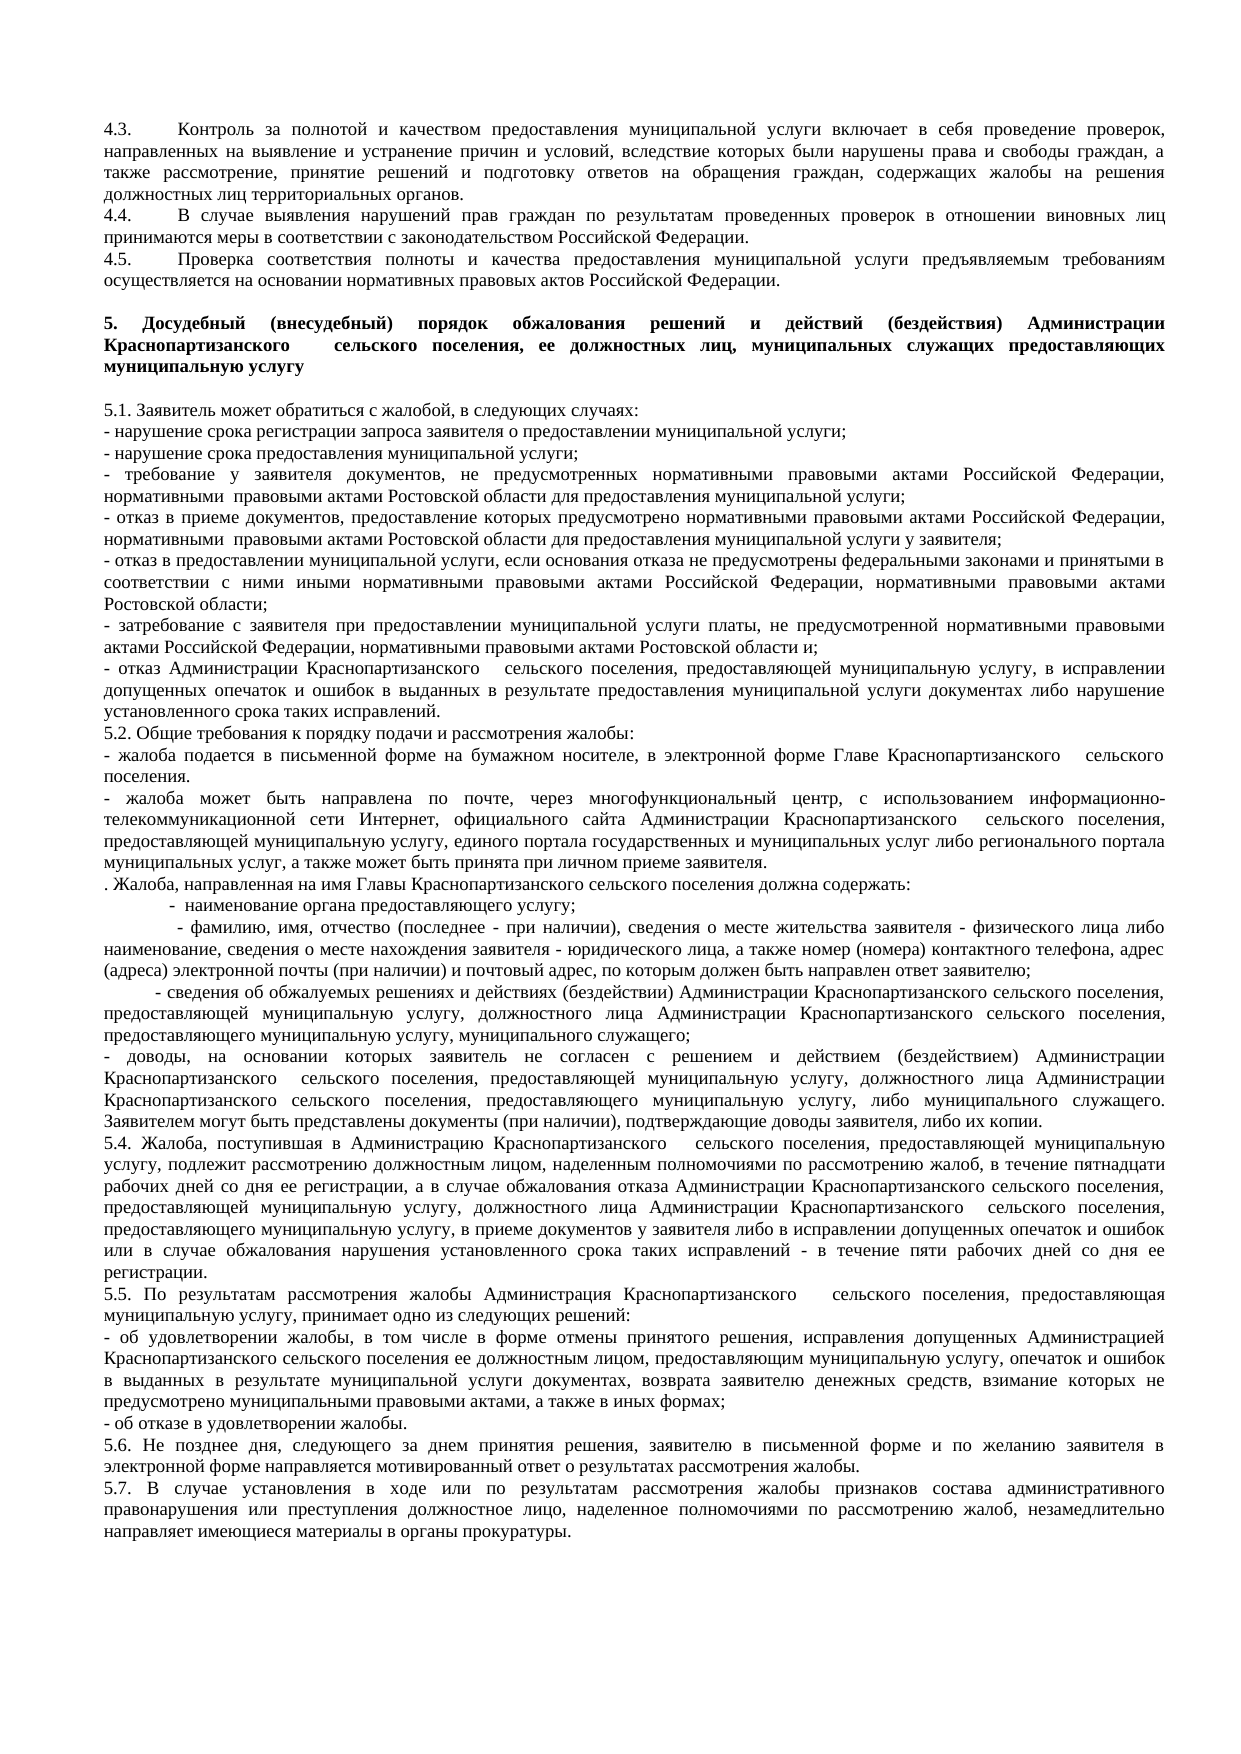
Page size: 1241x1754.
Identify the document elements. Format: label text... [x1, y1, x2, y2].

text 5. Досудебный (внесудебный) порядок обжалования решений и действий (бездействия) Администрации Краснопартизанского сельского поселения, ее должностных лиц, муниципальных служащих предоставляющих муниципальную услугу [103, 312, 1167, 377]
text 5.5. По результатам рассмотрения жалобы Администрация Краснопартизанского сельского поселения, предоставляющая муниципальную услугу, принимает одно из следующих решений: [103, 1282, 1167, 1326]
text - затребование с заявителя при предоставлении муниципальной услуги платы, не предусмотренной нормативными правовыми актами Российской Федерации, нормативными правовыми актами Ростовской области и; [103, 614, 1167, 657]
text 5.7. В случае установления в ходе или по результатам рассмотрения жалобы признаков состава административного правонарушения или преступления должностное лицо, наделенное полномочиями по рассмотрению жалоб, незамедлительно направляет имеющиеся материалы в органы прокуратуры. [103, 1477, 1167, 1541]
text - фамилию, имя, отчество (последнее - при наличии), сведения о месте жительства заявителя - физического лица либо наименование, сведения о месте нахождения заявителя - юридического лица, а также номер (номера) контактного телефона, адрес (адреса) электронной почты (при наличии) и почтовый адрес, по которым должен быть направлен ответ заявителю; [103, 916, 1167, 981]
text - об отказе в удовлетворении жалобы. [103, 1412, 1167, 1433]
text 5.2. Общие требования к порядку подачи и рассмотрения жалобы: [103, 722, 1167, 743]
text - нарушение срока регистрации запроса заявителя о предоставлении муниципальной услуги; [103, 420, 1167, 442]
text - нарушение срока предоставления муниципальной услуги; [103, 442, 1167, 463]
text - жалоба подается в письменной форме на бумажном носителе, в электронной форме Главе Краснопартизанского сельского поселения. [103, 743, 1167, 787]
text 4.3. Контроль за полнотой и качеством предоставления муниципальной услуги включает в себя проведение проверок, направленных на выявление и устранение причин и условий, вследствие которых были нарушены права и свободы граждан, а также рассмотрение, принятие решений и подготовку ответов на обращения граждан, содержащих жалобы на решения должностных лиц территориальных органов. [103, 118, 1167, 204]
text - жалоба может быть направлена по почте, через многофункциональный центр, с использованием информационно-телекоммуникационной сети Интернет, официального сайта Администрации Краснопартизанского сельского поселения, предоставляющей муниципальную услугу, единого портала государственных и муниципальных услуг либо регионального портала муниципальных услуг, а также может быть принята при личном приеме заявителя. [103, 787, 1167, 873]
text 5.1. Заявитель может обратиться с жалобой, в следующих случаях: [103, 398, 1167, 420]
text - доводы, на основании которых заявитель не согласен с решением и действием (бездействием) Администрации Краснопартизанского сельского поселения, предоставляющей муниципальную услугу, должностного лица Администрации Краснопартизанского сельского поселения, предоставляющего муниципальную услугу, либо муниципального служащего. Заявителем могут быть представлены документы (при наличии), подтверждающие доводы заявителя, либо их копии. [103, 1045, 1167, 1132]
text - сведения об обжалуемых решениях и действиях (бездействии) Администрации Краснопартизанского сельского поселения, предоставляющей муниципальную услугу, должностного лица Администрации Краснопартизанского сельского поселения, предоставляющего муниципальную услугу, муниципального служащего; [103, 981, 1167, 1045]
text 4.5. Проверка соответствия полноты и качества предоставления муниципальной услуги предъявляемым требованиям осуществляется на основании нормативных правовых актов Российской Федерации. [103, 247, 1167, 291]
text - отказ в предоставлении муниципальной услуги, если основания отказа не предусмотрены федеральными законами и принятыми в соответствии с ними иными нормативными правовыми актами Российской Федерации, нормативными правовыми актами Ростовской области; [103, 549, 1167, 614]
text 4.4. В случае выявления нарушений прав граждан по результатам проведенных проверок в отношении виновных лиц принимаются меры в соответствии с законодательством Российской Федерации. [103, 204, 1167, 247]
text . Жалоба, направленная на имя Главы Краснопартизанского сельского поселения должна содержать: [103, 873, 1167, 894]
text - отказ Администрации Краснопартизанского сельского поселения, предоставляющей муниципальную услугу, в исправлении допущенных опечаток и ошибок в выданных в результате предоставления муниципальной услуги документах либо нарушение установленного срока таких исправлений. [103, 657, 1167, 722]
text 5.4. Жалоба, поступившая в Администрацию Краснопартизанского сельского поселения, предоставляющей муниципальную услугу, подлежит рассмотрению должностным лицом, наделенным полномочиями по рассмотрению жалоб, в течение пятнадцати рабочих дней со дня ее регистрации, а в случае обжалования отказа Администрации Краснопартизанского сельского поселения, предоставляющей муниципальную услугу, должностного лица Администрации Краснопартизанского сельского поселения, предоставляющего муниципальную услугу, в приеме документов у заявителя либо в исправлении допущенных опечаток и ошибок или в случае обжалования нарушения установленного срока таких исправлений - в течение пяти рабочих дней со дня ее регистрации. [103, 1132, 1167, 1282]
text 5.6. Не позднее дня, следующего за днем принятия решения, заявителю в письменной форме и по желанию заявителя в электронной форме направляется мотивированный ответ о результатах рассмотрения жалобы. [103, 1433, 1167, 1477]
text - наименование органа предоставляющего услугу; [103, 894, 1167, 916]
text - требование у заявителя документов, не предусмотренных нормативными правовыми актами Российской Федерации, нормативными правовыми актами Ростовской области для предоставления муниципальной услуги; [103, 463, 1167, 506]
text - об удовлетворении жалобы, в том числе в форме отмены принятого решения, исправления допущенных Администрацией Краснопартизанского сельского поселения ее должностным лицом, предоставляющим муниципальную услугу, опечаток и ошибок в выданных в результате муниципальной услуги документах, возврата заявителю денежных средств, взимание которых не предусмотрено муниципальными правовыми актами, а также в иных формах; [103, 1326, 1167, 1412]
text - отказ в приеме документов, предоставление которых предусмотрено нормативными правовыми актами Российской Федерации, нормативными правовыми актами Ростовской области для предоставления муниципальной услуги у заявителя; [103, 506, 1167, 549]
